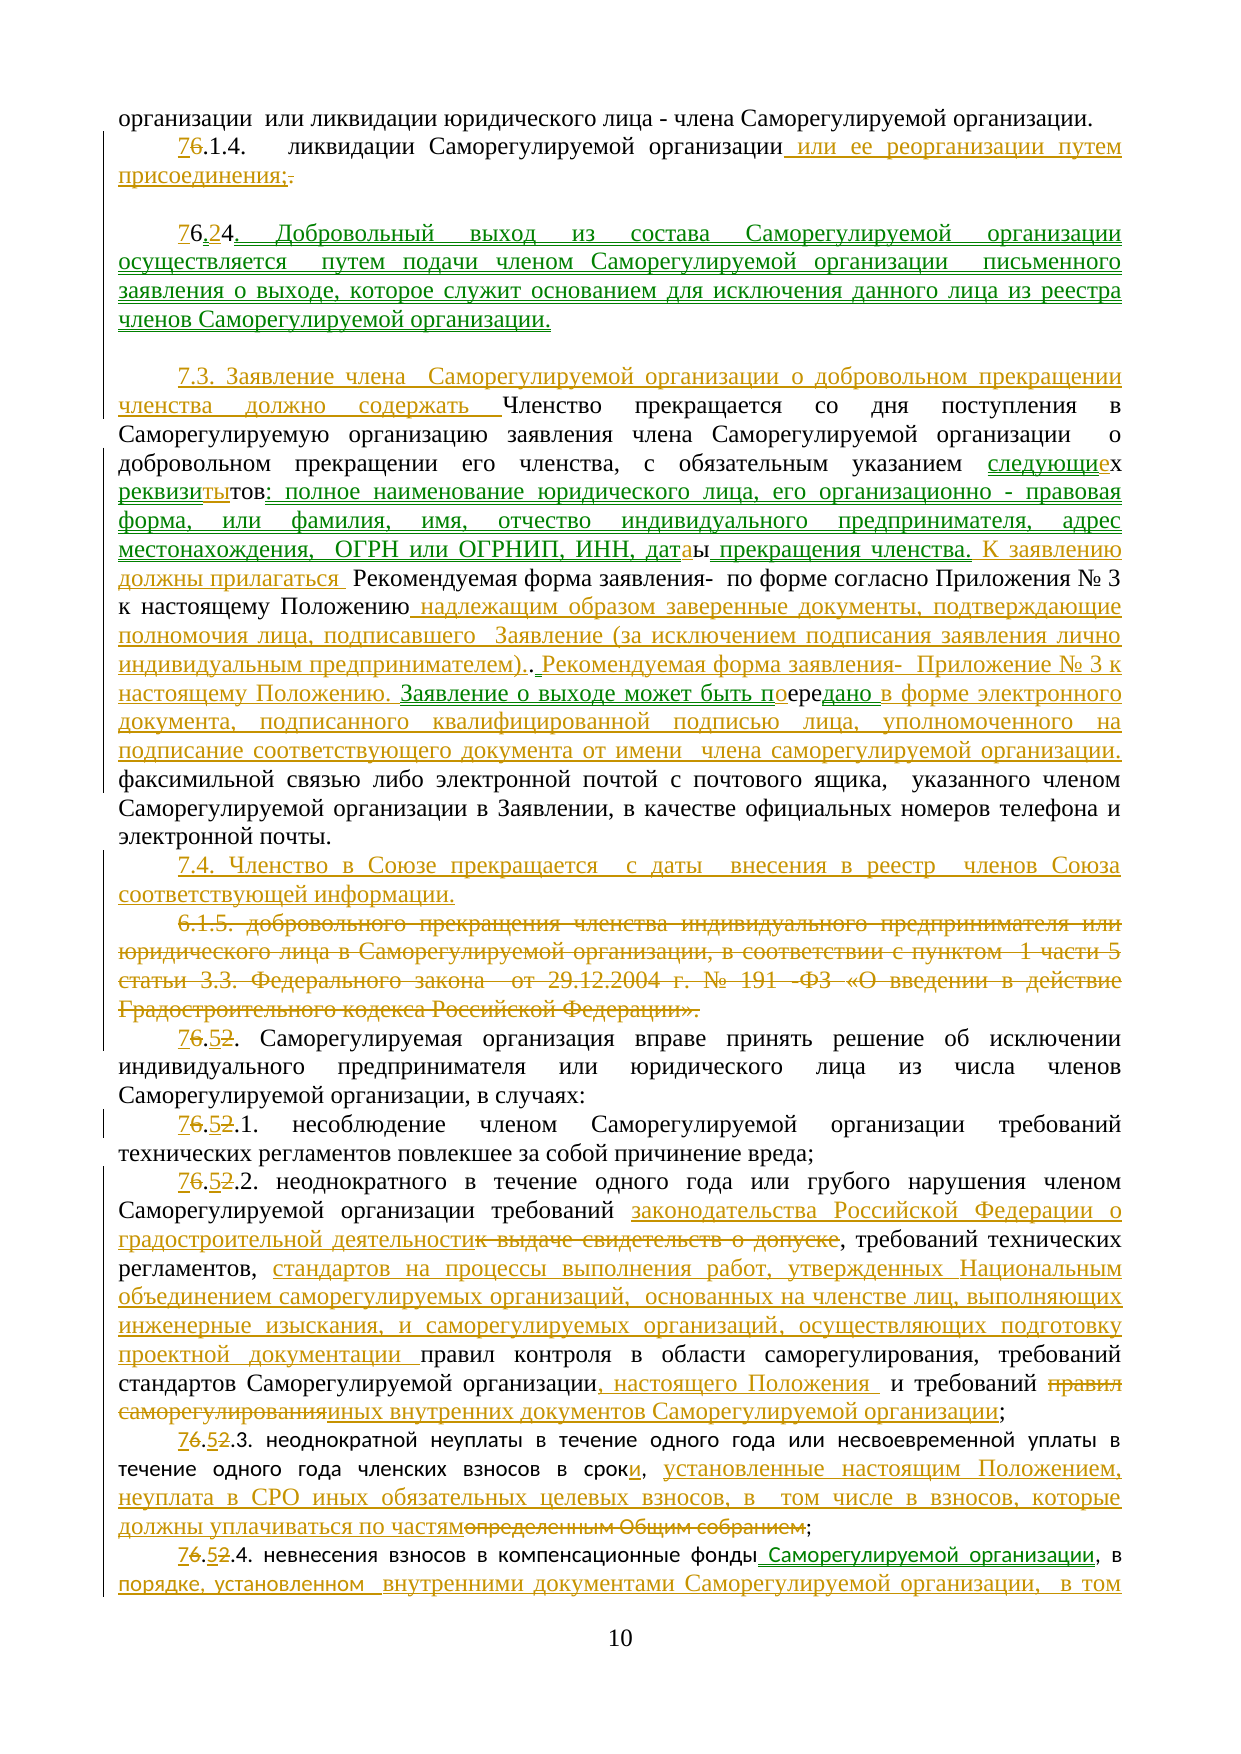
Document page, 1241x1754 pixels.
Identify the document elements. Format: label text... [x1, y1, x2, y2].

text .1.4. ликвидации Саморегулируемой организации [118, 131, 1122, 189]
text ..3. неоднократной неуплаты в течение одного года или несвоевременной уплаты в течение одного года членских взносов в срок, ; [118, 1509, 1122, 1540]
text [118, 103, 1122, 131]
text .. Саморегулируемая организация вправе принять решение об исключении индивидуального предпринимателя или юридического лица из числа членов Саморегулируемой организации, в случаях: [118, 1023, 1122, 1109]
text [118, 1540, 1122, 1593]
text ..3. неоднократной неуплаты в течение одного года или несвоевременной уплаты в течение одного года членских взносов в срок, ; [118, 1425, 1122, 1507]
text ..2. неоднократного в течение одного года или грубого нарушения членом Саморегулируемой организации требований , требований технических регламентов, правил контроля в области саморегулирования, требований стандартов Саморегулируемой организации и требований ; [118, 1337, 1122, 1425]
text ..2. неоднократного в течение одного года или грубого нарушения членом Саморегулируемой организации требований , требований технических регламентов, правил контроля в области саморегулирования, требований стандартов Саморегулируемой организации и требований ; [118, 1308, 1122, 1335]
text ..2. неоднократного в течение одного года или грубого нарушения членом Саморегулируемой организации требований , требований технических регламентов, правил контроля в области саморегулирования, требований стандартов Саморегулируемой организации и требований ; [118, 1166, 1122, 1306]
text ..1. несоблюдение членом Саморегулируемой организации требований технических регламентов повлекшее за собой причинение вреда; [118, 1109, 1122, 1166]
